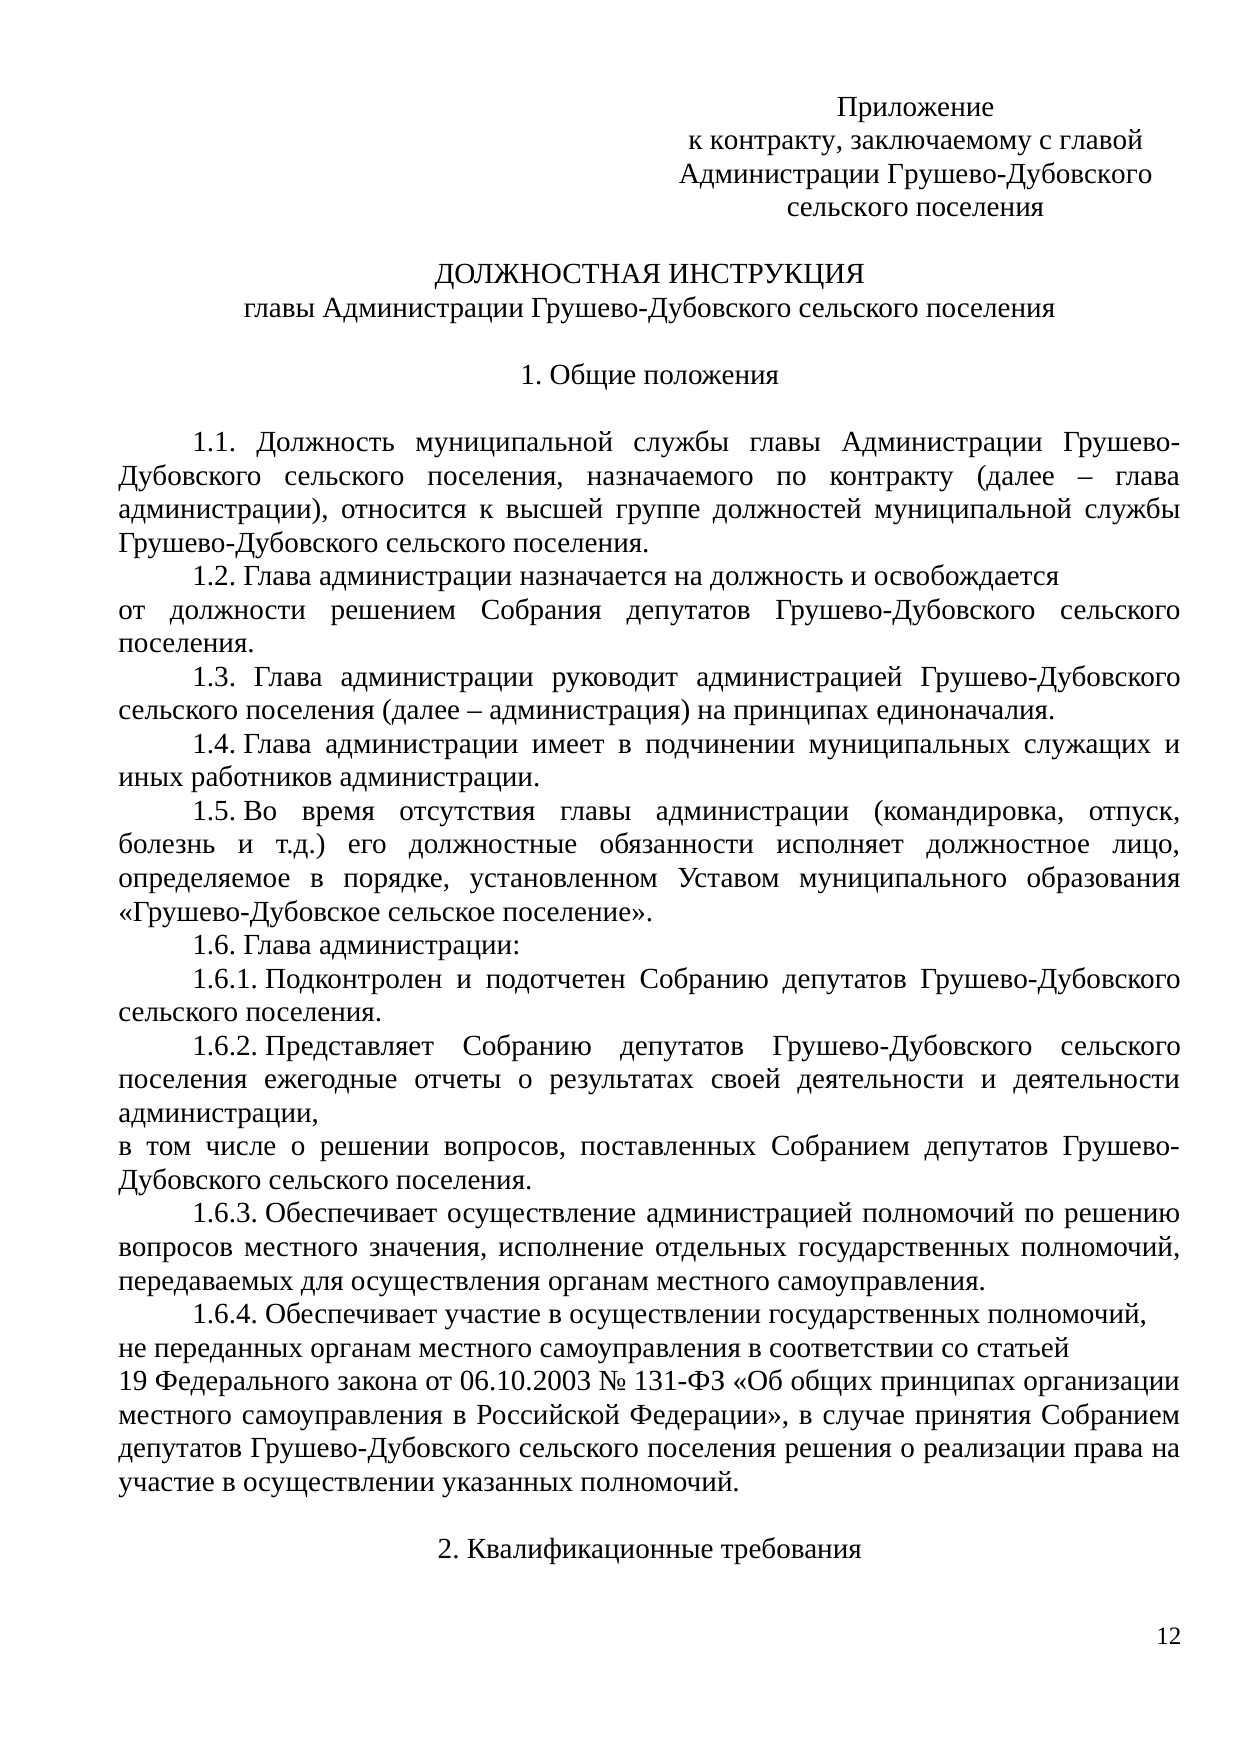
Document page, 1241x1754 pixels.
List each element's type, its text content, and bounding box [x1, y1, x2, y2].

text Приложение [650, 89, 1181, 122]
text 1.6.2. Представляет Собранию депутатов Грушево-Дубовского сельского поселения ежегодные отчеты о результатах своей деятельности и деятельности администрации, в том числе о решении вопросов, поставленных Собранием депутатов Грушево-Дубовского сельского поселения. [118, 1028, 1181, 1196]
text 2. Квалификационные требования [118, 1531, 1181, 1564]
text 1.6.4. Обеспечивает участие в осуществлении государственных полномочий, не переданных органам местного самоуправления в соответствии со статьей 19 Федерального закона от 06.10.2003 № 131-ФЗ «Об общих принципах организации местного самоуправления в Российской Федерации», в случае принятия Собранием депутатов Грушево-Дубовского сельского поселения решения о реализации права на участие в осуществлении указанных полномочий. [118, 1296, 1181, 1497]
text 1. Общие положения [118, 357, 1181, 391]
text сельского поселения [650, 189, 1181, 223]
text 1.3. Глава администрации руководит администрацией Грушево-Дубовского сельского поселения (далее – администрация) на принципах единоначалия. [118, 659, 1181, 726]
text 1.6.1. Подконтролен и подотчетен Собранию депутатов Грушево-Дубовского сельского поселения. [118, 961, 1181, 1028]
text к контракту, заключаемому с главой Администрации Грушево-Дубовского [650, 122, 1181, 189]
text главы Администрации Грушево-Дубовского сельского поселения [118, 290, 1181, 323]
text 1.4. Глава администрации имеет в подчинении муниципальных служащих и иных работников администрации. [118, 726, 1181, 793]
text 1.2. Глава администрации назначается на должность и освобождается от должности решением Собрания депутатов Грушево-Дубовского сельского поселения. [118, 558, 1181, 659]
text 1.5. Во время отсутствия главы администрации (командировка, отпуск, болезнь и т.д.) его должностные обязанности исполняет должностное лицо, определяемое в порядке, установленном Уставом муниципального образования «Грушево-Дубовское сельское поселение». [118, 793, 1181, 927]
text 1.1. Должность муниципальной службы главы Администрации Грушево-Дубовского сельского поселения, назначаемого по контракту (далее – глава администрации), относится к высшей группе должностей муниципальной службы Грушево-Дубовского сельского поселения. [118, 424, 1181, 558]
text 1.6.3. Обеспечивает осуществление администрацией полномочий по решению вопросов местного значения, исполнение отдельных государственных полномочий, передаваемых для осуществления органам местного самоуправления. [118, 1196, 1181, 1296]
text 1.6. Глава администрации: [118, 927, 1181, 961]
text ДОЛЖНОСТНАЯ ИНСТРУКЦИЯ [118, 256, 1181, 290]
